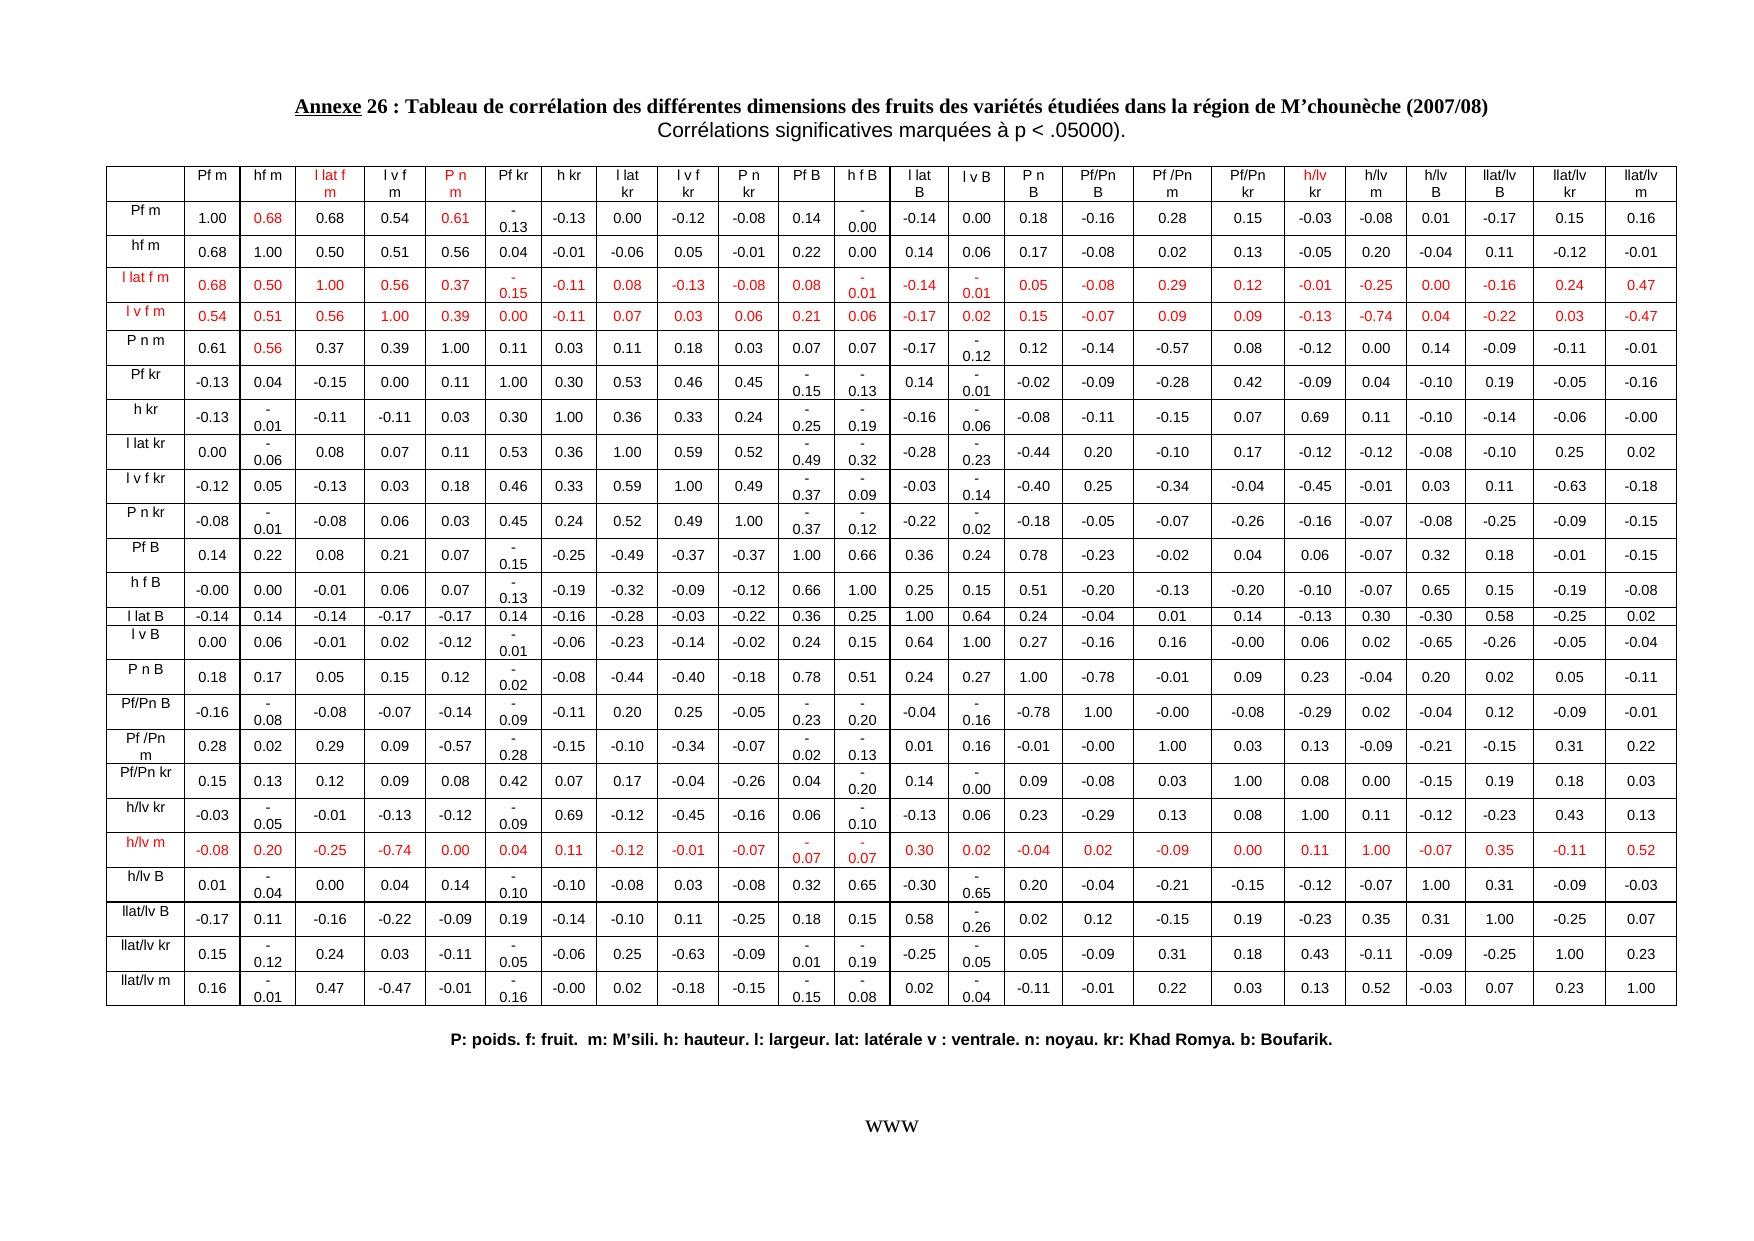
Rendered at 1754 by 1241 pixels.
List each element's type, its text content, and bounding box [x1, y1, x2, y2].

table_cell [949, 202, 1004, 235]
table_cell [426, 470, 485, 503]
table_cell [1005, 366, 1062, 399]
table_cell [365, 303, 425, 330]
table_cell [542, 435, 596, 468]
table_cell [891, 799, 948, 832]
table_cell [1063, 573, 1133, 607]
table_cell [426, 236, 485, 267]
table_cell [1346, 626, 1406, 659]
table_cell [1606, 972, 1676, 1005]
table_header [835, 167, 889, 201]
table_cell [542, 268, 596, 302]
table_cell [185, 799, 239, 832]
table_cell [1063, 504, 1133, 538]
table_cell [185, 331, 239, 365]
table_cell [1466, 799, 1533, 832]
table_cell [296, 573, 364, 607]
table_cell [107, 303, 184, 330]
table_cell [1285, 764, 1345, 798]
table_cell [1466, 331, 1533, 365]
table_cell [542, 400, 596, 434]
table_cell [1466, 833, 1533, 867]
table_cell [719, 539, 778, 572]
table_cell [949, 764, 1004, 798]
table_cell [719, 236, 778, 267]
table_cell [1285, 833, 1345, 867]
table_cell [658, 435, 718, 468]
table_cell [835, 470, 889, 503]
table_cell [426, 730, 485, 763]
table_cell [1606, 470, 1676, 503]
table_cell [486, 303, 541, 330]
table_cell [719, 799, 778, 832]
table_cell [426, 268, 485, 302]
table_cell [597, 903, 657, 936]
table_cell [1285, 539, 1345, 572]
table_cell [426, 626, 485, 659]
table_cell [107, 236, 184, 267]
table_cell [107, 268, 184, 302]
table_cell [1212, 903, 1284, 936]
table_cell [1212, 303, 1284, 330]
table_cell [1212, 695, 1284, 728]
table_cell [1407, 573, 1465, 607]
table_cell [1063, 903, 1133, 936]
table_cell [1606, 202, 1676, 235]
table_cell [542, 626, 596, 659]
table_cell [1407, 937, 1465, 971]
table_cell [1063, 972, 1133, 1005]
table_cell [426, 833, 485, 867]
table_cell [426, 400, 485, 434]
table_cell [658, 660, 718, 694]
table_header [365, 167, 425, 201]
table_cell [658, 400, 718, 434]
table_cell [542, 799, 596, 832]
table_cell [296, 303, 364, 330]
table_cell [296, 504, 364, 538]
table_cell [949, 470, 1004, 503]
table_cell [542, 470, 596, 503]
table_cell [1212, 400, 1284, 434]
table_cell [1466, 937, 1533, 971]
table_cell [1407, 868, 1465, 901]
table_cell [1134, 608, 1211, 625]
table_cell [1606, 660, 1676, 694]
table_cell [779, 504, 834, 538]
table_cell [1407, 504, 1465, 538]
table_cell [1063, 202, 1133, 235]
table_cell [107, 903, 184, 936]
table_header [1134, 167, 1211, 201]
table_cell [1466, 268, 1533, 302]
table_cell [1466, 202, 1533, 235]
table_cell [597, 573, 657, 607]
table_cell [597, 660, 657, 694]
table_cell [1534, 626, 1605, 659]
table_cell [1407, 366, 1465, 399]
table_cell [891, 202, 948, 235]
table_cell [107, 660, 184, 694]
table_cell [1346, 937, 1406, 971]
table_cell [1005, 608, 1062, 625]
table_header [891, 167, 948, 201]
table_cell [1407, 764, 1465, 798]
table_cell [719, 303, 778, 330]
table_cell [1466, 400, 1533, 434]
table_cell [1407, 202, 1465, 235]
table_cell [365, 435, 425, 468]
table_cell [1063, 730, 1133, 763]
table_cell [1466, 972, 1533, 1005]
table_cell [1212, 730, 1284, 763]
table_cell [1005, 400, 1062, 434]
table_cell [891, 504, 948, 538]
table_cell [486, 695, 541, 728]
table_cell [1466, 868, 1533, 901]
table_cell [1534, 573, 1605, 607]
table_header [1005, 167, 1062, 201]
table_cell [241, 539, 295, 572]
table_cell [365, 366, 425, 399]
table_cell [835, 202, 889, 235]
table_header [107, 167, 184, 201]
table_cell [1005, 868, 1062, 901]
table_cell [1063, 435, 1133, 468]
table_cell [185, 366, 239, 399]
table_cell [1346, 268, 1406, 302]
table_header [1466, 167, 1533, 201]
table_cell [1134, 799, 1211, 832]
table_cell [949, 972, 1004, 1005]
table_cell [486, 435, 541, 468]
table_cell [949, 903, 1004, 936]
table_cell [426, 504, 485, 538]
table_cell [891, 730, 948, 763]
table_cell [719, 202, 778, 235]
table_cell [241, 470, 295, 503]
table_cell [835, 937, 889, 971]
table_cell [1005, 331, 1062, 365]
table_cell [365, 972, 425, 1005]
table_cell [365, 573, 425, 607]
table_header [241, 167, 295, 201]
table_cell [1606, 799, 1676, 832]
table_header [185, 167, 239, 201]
text Corrélations significatives marquées à p < .05000). [118, 118, 1665, 142]
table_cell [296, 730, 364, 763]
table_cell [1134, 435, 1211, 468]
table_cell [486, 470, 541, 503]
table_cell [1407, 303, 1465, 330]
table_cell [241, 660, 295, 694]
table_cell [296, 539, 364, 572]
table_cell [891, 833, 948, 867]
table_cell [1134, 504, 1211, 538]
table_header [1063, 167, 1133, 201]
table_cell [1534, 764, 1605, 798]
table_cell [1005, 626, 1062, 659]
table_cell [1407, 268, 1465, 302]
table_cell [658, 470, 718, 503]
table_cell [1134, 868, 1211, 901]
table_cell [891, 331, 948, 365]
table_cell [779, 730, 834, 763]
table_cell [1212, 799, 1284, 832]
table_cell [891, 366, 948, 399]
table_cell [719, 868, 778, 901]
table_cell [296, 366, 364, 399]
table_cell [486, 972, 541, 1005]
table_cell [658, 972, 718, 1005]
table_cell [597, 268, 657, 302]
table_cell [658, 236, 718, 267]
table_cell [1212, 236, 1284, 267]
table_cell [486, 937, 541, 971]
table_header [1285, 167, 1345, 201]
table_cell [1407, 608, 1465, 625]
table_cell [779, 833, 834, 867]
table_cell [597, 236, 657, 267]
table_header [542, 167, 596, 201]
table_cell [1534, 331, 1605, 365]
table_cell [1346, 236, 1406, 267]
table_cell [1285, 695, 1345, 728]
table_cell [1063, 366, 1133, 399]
text P: poids. f: fruit. m: M’sili. h: hauteur. l: largeur. lat: latérale v : ventrale. n: noyau. kr: Khad Romya. b: Boufarik. [118, 1030, 1665, 1049]
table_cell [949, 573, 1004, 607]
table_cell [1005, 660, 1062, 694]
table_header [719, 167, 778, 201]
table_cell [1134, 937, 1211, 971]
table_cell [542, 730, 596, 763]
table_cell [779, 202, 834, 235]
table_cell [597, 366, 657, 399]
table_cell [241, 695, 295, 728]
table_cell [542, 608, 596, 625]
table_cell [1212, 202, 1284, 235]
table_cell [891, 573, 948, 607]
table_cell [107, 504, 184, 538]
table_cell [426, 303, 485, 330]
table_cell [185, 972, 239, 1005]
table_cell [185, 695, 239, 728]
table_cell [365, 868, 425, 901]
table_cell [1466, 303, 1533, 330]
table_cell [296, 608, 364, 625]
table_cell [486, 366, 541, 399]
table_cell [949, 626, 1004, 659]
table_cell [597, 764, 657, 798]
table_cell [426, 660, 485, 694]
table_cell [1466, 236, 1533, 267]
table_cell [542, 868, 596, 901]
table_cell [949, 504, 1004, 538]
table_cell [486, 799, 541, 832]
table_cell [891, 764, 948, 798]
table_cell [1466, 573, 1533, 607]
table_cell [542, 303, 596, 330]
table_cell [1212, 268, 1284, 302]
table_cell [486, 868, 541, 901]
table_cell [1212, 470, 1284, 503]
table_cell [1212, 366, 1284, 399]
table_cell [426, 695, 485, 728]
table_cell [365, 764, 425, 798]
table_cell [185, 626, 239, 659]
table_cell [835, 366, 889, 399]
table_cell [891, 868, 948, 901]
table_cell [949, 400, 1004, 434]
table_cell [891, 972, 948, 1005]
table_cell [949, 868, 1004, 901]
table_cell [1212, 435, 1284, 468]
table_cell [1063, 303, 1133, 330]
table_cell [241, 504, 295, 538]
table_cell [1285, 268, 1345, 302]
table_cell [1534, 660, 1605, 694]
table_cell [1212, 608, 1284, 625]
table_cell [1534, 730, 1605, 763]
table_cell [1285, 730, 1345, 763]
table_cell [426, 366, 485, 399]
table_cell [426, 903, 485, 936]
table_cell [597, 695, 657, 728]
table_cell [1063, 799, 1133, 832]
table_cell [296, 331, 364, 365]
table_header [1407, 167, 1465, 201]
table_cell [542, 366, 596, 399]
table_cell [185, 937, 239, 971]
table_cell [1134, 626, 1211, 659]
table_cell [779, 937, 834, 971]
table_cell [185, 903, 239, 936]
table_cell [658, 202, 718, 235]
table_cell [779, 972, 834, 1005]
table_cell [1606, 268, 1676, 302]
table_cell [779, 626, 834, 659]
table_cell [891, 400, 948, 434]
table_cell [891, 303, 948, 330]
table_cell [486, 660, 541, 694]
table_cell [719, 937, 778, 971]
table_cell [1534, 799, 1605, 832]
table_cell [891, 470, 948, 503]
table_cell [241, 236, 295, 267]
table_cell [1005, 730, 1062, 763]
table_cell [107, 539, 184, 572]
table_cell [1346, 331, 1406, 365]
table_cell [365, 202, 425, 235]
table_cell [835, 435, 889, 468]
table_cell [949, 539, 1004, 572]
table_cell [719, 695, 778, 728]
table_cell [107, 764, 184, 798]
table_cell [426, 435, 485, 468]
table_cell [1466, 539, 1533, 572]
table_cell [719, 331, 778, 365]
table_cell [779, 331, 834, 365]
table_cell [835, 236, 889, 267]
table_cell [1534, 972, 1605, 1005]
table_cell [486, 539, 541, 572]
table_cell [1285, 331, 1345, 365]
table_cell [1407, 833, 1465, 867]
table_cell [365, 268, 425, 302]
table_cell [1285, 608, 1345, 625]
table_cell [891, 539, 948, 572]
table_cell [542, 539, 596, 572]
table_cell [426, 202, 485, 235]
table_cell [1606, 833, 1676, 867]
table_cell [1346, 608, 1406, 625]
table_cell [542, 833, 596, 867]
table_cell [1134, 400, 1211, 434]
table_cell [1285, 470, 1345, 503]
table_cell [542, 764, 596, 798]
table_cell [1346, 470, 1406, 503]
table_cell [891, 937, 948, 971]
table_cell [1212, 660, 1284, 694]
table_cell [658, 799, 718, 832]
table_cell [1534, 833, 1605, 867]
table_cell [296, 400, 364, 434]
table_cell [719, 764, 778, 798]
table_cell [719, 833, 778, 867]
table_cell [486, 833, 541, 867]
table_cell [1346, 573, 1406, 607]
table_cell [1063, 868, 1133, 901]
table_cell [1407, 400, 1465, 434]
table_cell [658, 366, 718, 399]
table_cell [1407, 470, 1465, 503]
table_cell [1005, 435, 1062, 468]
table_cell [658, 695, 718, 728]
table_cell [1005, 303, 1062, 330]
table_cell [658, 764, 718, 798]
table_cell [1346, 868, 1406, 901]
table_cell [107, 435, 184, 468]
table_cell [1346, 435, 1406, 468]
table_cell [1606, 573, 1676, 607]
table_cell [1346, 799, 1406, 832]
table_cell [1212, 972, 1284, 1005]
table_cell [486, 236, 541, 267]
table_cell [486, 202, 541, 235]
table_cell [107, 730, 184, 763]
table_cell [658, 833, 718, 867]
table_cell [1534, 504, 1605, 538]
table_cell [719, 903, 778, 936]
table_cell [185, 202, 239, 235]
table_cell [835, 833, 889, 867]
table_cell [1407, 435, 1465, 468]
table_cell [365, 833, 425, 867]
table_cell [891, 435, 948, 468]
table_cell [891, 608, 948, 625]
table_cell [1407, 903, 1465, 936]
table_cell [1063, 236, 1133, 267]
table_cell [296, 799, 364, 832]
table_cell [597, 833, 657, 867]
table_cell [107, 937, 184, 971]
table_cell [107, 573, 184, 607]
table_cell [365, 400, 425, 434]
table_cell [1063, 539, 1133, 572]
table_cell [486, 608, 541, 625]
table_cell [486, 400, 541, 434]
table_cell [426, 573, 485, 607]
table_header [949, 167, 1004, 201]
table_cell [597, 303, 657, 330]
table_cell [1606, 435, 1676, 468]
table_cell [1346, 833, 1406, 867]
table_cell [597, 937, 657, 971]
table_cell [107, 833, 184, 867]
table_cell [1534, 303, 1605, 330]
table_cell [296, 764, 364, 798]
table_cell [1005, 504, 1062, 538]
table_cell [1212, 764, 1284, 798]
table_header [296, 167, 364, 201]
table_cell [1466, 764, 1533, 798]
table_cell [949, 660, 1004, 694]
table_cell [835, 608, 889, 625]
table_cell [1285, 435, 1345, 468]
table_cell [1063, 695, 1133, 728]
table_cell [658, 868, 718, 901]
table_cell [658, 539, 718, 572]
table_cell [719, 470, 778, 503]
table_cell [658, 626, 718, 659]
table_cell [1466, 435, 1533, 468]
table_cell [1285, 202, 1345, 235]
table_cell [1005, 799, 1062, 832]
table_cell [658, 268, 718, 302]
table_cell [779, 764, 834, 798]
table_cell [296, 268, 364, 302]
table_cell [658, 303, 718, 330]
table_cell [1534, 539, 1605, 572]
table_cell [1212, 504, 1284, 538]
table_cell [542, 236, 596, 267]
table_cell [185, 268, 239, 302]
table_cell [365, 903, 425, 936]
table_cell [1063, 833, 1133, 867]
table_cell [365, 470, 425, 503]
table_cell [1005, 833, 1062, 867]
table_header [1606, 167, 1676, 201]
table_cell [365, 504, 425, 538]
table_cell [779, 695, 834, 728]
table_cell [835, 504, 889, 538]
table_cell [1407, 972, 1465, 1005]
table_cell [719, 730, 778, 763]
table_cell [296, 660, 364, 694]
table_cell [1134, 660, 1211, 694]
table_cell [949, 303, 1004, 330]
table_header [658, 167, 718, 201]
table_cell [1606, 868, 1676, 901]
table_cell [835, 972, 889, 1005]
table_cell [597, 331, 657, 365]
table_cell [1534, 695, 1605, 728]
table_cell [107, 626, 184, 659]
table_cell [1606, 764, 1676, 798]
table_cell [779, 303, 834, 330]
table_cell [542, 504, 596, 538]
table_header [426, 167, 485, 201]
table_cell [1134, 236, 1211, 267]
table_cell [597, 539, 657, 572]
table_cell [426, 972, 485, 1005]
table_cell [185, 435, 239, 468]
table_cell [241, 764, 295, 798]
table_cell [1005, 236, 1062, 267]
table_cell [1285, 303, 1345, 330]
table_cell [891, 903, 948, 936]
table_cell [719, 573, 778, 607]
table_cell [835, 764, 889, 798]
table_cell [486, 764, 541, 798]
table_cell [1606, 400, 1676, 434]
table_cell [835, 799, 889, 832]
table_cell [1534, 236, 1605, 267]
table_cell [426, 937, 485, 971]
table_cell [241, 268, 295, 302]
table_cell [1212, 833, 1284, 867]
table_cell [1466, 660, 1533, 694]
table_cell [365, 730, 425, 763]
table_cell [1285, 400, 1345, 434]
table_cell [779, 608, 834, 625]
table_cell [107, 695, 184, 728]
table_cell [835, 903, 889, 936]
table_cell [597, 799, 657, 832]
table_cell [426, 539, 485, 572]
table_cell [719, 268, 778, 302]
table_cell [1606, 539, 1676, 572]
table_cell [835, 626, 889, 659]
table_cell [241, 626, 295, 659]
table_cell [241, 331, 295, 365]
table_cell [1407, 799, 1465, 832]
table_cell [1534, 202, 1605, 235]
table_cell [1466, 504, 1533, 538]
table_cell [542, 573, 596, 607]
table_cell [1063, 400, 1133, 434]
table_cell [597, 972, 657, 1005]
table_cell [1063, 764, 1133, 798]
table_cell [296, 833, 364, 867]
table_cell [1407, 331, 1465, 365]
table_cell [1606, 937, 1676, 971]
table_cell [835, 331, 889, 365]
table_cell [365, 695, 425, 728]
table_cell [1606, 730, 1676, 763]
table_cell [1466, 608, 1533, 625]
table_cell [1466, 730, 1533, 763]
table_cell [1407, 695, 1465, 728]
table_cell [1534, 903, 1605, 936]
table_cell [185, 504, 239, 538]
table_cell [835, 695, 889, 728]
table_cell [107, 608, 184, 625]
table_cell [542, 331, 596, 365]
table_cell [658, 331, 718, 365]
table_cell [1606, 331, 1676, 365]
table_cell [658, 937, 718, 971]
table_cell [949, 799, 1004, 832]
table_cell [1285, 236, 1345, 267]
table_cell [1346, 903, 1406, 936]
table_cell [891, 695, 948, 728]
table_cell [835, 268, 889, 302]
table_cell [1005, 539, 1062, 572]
text Annexe 26 : Tableau de corrélation des différentes dimensions des fruits des variétés étudiées dans la région de M’chounèche (2007/08) [118, 94, 1665, 118]
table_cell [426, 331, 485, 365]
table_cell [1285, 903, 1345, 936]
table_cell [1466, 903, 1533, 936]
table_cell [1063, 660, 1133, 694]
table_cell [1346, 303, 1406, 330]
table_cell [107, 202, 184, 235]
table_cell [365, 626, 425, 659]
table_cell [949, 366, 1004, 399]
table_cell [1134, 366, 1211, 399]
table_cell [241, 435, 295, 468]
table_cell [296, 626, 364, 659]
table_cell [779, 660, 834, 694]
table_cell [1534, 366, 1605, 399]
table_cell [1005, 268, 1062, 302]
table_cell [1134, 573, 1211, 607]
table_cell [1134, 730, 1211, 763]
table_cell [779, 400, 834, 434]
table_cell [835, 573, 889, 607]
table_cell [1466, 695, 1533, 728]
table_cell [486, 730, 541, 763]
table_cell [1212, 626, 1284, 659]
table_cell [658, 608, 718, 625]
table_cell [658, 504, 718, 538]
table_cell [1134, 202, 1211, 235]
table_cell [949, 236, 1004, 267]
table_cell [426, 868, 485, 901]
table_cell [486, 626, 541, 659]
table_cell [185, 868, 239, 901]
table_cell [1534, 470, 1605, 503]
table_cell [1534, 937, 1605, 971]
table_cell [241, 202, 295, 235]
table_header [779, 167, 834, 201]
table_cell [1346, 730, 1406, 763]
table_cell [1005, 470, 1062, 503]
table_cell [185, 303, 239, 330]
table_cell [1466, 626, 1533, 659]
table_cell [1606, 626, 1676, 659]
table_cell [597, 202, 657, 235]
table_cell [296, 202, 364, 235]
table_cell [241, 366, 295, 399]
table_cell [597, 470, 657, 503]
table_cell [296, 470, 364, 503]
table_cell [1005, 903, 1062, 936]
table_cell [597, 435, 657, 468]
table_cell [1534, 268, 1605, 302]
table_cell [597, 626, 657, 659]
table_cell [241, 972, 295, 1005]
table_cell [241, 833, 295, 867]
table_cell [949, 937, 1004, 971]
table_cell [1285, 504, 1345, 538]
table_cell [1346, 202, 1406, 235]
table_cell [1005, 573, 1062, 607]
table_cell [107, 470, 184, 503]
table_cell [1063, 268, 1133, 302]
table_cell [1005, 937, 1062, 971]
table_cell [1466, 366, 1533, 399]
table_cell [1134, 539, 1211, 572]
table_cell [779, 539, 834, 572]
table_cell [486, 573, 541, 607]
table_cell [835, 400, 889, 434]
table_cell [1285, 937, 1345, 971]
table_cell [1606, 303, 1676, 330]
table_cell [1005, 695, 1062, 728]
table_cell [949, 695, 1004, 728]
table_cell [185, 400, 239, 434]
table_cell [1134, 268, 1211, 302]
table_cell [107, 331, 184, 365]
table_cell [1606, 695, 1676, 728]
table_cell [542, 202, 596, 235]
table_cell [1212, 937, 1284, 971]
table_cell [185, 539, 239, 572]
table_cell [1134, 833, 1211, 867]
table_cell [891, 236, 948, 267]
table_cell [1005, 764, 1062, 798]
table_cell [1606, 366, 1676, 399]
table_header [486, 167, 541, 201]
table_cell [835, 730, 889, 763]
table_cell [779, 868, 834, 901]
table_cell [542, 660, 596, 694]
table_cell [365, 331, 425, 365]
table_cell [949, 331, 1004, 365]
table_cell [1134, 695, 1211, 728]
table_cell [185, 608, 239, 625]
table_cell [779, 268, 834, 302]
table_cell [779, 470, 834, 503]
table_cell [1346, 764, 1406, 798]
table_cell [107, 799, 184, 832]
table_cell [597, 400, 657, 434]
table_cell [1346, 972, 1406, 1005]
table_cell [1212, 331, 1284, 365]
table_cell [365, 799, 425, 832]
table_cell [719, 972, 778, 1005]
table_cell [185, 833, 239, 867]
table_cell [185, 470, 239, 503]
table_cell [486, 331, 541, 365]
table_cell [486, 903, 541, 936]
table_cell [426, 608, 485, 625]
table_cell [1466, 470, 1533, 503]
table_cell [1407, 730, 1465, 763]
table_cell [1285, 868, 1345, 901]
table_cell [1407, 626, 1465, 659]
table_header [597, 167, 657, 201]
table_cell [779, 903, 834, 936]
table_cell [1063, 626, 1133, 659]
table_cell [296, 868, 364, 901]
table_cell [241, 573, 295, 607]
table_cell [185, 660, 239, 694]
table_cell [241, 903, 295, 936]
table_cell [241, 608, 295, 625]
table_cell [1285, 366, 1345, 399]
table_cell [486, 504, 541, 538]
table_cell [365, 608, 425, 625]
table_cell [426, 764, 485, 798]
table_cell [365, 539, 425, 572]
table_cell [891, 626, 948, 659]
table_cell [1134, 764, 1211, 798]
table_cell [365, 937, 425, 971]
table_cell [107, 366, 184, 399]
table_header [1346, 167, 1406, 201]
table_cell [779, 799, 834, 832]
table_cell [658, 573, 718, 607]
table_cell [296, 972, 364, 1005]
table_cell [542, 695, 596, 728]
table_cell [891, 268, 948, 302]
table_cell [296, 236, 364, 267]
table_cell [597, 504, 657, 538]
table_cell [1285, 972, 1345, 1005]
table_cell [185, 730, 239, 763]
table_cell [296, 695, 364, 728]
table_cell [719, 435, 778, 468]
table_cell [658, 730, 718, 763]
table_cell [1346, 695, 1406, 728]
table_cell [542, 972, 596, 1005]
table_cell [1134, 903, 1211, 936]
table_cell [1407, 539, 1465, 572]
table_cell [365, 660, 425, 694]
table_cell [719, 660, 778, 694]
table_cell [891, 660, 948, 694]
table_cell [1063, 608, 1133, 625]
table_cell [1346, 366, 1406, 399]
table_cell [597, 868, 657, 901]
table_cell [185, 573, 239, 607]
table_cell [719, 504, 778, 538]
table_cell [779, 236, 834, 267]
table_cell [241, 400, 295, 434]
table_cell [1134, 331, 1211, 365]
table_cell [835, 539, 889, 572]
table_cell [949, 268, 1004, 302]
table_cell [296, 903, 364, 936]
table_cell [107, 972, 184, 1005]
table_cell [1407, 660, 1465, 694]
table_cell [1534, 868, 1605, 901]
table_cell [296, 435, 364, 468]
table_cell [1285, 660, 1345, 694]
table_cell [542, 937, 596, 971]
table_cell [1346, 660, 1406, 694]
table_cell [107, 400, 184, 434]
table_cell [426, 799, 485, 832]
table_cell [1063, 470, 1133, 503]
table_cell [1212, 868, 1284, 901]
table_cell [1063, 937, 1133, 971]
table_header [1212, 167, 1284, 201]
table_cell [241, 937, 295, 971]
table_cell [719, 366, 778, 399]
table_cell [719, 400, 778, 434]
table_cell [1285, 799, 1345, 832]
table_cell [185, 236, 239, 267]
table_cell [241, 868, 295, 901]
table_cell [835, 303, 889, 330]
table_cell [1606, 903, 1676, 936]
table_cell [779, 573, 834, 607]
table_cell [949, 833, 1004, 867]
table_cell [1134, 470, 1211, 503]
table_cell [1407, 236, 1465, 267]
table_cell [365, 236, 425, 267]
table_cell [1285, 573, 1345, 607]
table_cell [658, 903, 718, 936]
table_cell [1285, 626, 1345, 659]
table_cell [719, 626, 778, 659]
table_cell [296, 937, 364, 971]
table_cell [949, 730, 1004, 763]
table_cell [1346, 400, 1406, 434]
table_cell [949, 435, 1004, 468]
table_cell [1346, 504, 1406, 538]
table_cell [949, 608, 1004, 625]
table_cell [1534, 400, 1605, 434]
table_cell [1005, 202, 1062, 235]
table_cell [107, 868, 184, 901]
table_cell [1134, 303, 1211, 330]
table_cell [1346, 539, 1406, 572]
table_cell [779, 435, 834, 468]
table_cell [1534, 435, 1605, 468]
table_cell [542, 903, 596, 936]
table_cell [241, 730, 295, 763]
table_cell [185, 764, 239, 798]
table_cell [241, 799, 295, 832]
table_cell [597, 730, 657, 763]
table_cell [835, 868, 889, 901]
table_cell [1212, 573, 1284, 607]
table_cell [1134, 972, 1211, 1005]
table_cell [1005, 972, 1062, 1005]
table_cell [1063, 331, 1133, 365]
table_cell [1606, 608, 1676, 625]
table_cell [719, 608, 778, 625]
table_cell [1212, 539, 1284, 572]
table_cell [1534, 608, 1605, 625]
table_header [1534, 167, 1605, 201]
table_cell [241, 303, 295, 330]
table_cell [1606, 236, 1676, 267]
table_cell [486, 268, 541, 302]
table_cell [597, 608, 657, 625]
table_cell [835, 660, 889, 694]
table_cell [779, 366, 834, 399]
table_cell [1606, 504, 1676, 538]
